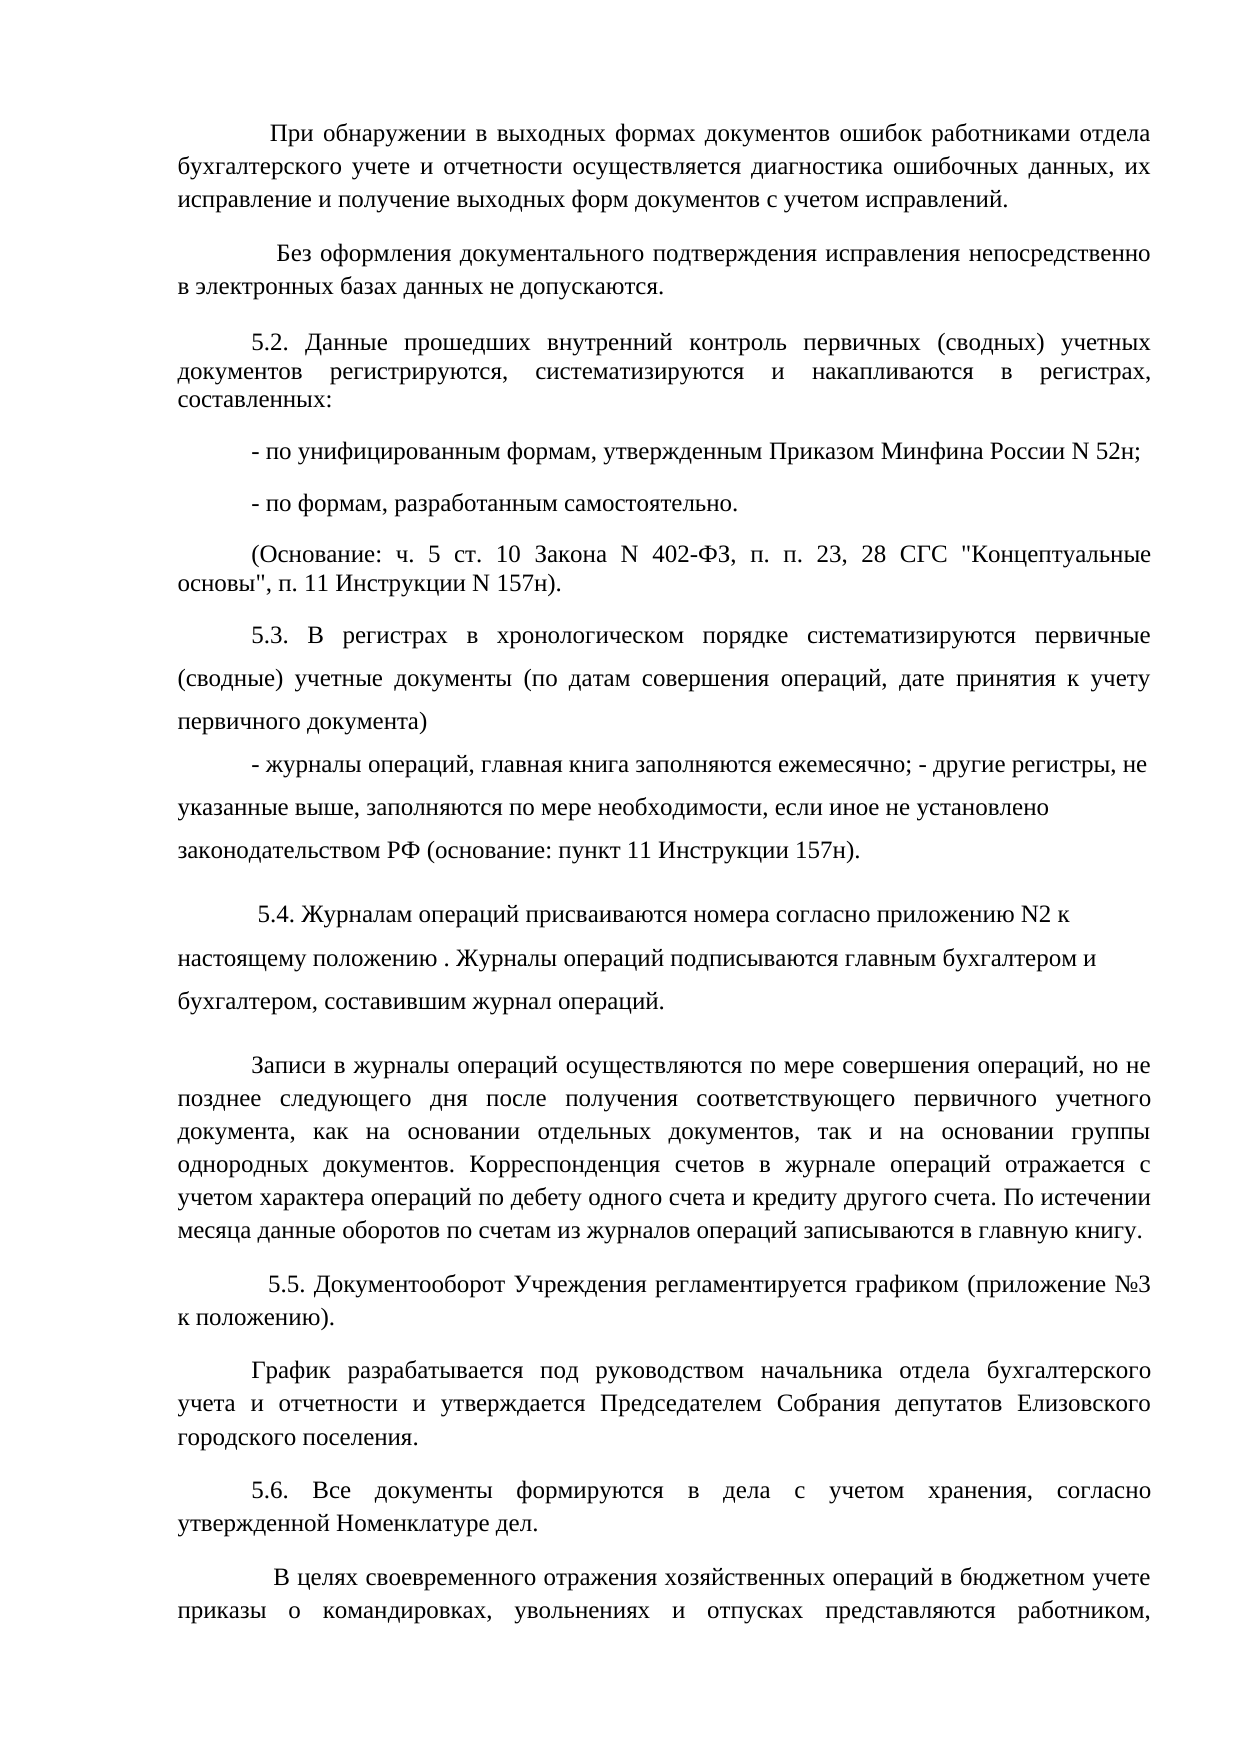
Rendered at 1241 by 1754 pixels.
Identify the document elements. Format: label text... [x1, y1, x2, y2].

text 5.5. Документооборот Учреждения регламентируется графиком (приложение №3 к положению). [177, 1269, 1152, 1330]
text (Основание: ч. 5 ст. 10 Закона N 402-ФЗ, п. п. 23, 28 СГС "Концептуальные основы", п. 11 Инструкции N 157н). [177, 539, 1152, 597]
text Без оформления документального подтверждения исправления непосредственно в электронных базах данных не допускаются. [177, 238, 1152, 300]
text 5.4. Журналам операций присваиваются номера согласно приложению N2 к настоящему положению . Журналы операций подписываются главным бухгалтером и бухгалтером, составившим журнал операций. [177, 899, 1152, 1014]
text 5.3. В регистрах в хронологическом порядке систематизируются первичные (сводные) учетные документы (по датам совершения операций, дате принятия к учету первичного документа) [177, 620, 1152, 735]
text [177, 1562, 1152, 1624]
text - журналы операций, главная книга заполняются ежемесячно; - другие регистры, не указанные выше, заполняются по мере необходимости, если иное не установлено законодательством РФ (основание: пункт 11 Инструкции 157н). [177, 749, 1152, 864]
text График разрабатывается под руководством начальника отдела бухгалтерского учета и отчетности и утверждается Председателем Собрания депутатов Елизовского городского поселения. [177, 1356, 1152, 1450]
text 5.6. Все документы формируются в дела с учетом хранения, согласно утвержденной Номенклатуре дел. [177, 1475, 1152, 1537]
text Записи в журналы операций осуществляются по мере совершения операций, но не позднее следующего дня после получения соответствующего первичного учетного документа, как на основании отдельных документов, так и на основании группы однородных документов. Корреспонденция счетов в журнале операций отражается с учетом характера операций по дебету одного счета и кредиту другого счета. По истечении месяца данные оборотов по счетам из журналов операций записываются в главную книгу. [177, 1050, 1152, 1243]
text - по формам, разработанным самостоятельно. [177, 488, 1152, 517]
text - по унифицированным формам, утвержденным Приказом Минфина России N 52н; [177, 436, 1152, 465]
text 5.2. Данные прошедших внутренний контроль первичных (сводных) учетных документов регистрируются, систематизируются и накапливаются в регистрах, составленных: [177, 327, 1152, 413]
text При обнаружении в выходных формах документов ошибок работниками отдела бухгалтерского учете и отчетности осуществляется диагностика ошибочных данных, их исправление и получение выходных форм документов с учетом исправлений. [177, 118, 1152, 213]
